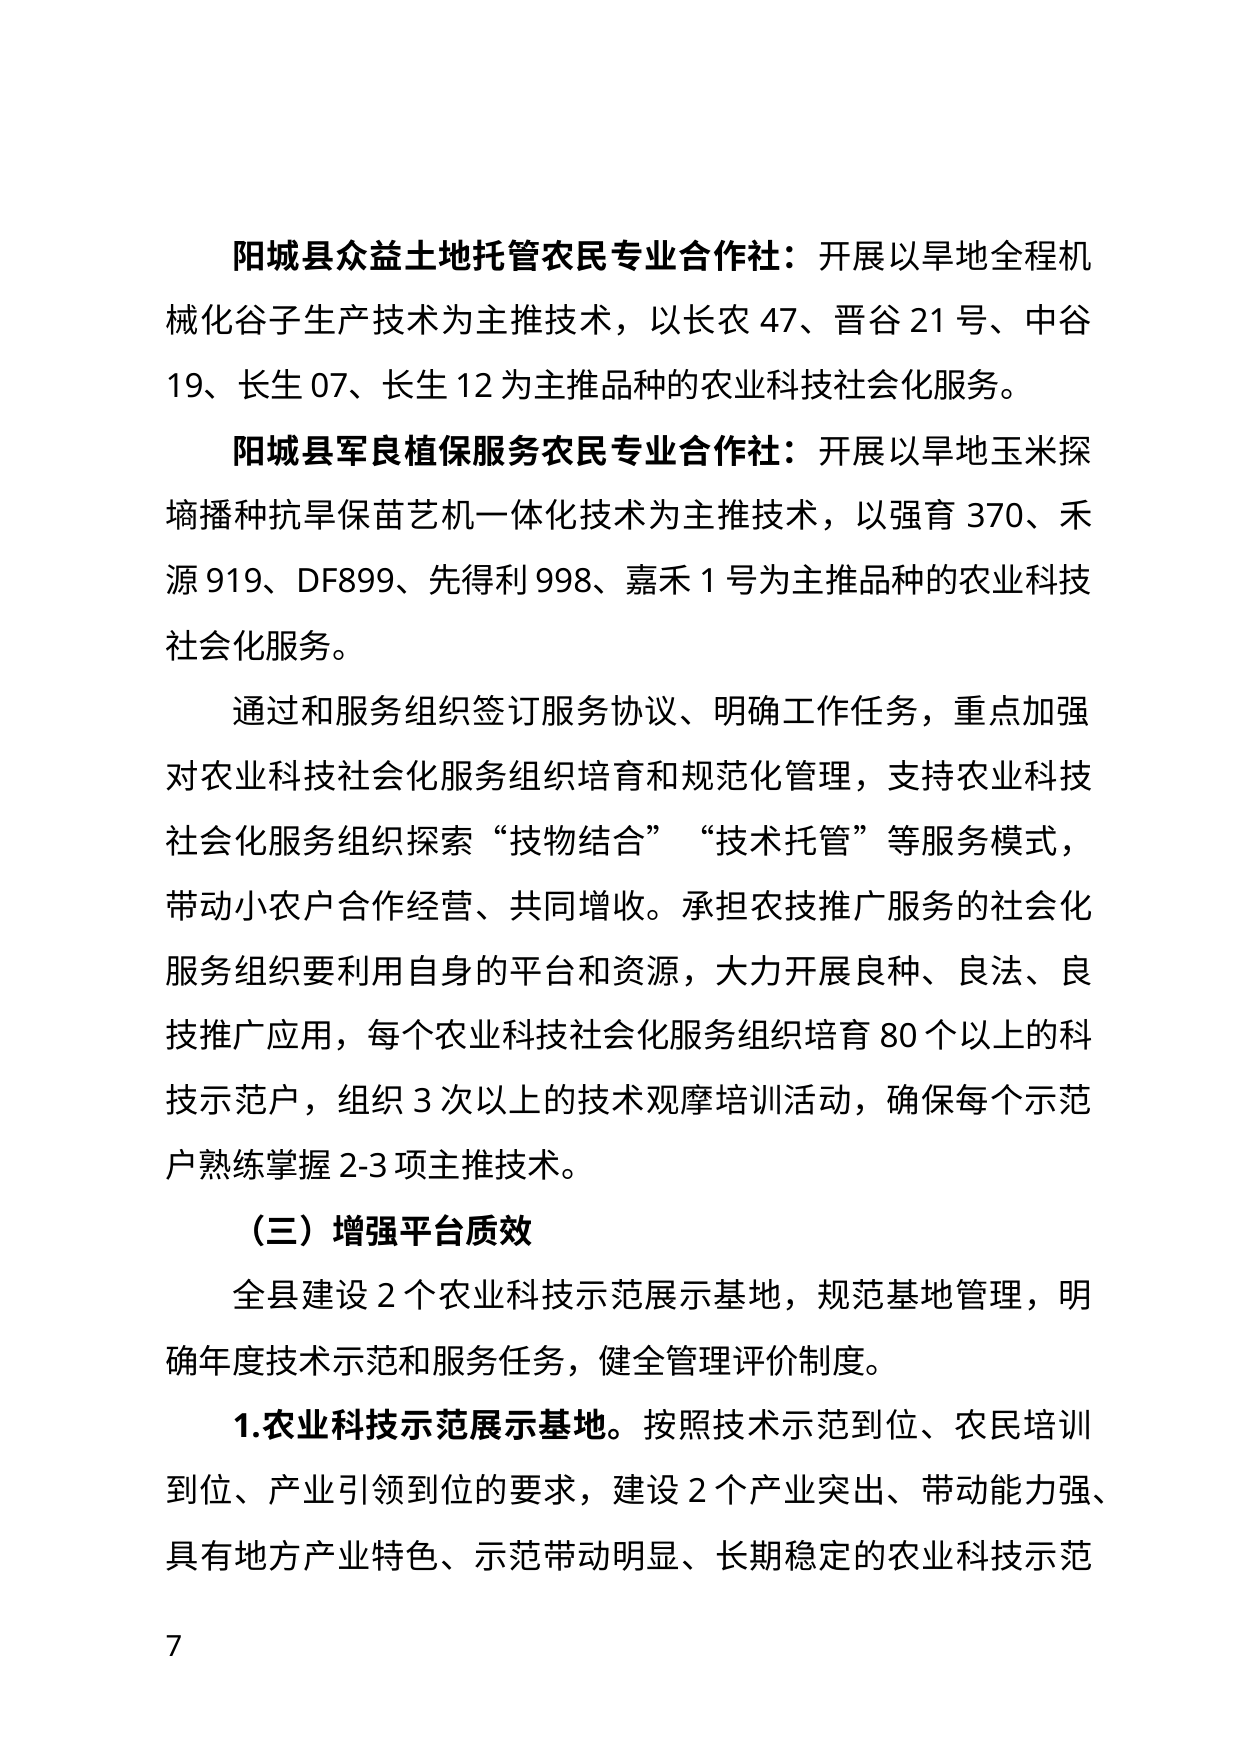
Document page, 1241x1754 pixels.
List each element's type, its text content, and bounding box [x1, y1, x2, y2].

text 阳城县众益土地托管农民专业合作社：开展以旱地全程机械化谷子生产技术为主推技术，以长农47、晋谷21号、中谷19、长生07、长生12为主推品种的农业科技社会化服务。 [165, 221, 1093, 416]
text 通过和服务组织签订服务协议、明确工作任务，重点加强对农业科技社会化服务组织培育和规范化管理，支持农业科技社会化服务组织探索“技物结合”“技术托管”等服务模式，带动小农户合作经营、共同增收。承担农技推广服务的社会化服务组织要利用自身的平台和资源，大力开展良种、良法、良技推广应用，每个农业科技社会化服务组织培育80个以上的科技示范户，组织3次以上的技术观摩培训活动，确保每个示范户熟练掌握2-3项主推技术。 [165, 676, 1093, 1196]
text 阳城县军良植保服务农民专业合作社：开展以旱地玉米探墒播种抗旱保苗艺机一体化技术为主推技术，以强育370、禾源919、DF899、先得利998、嘉禾1号为主推品种的农业科技社会化服务。 [165, 416, 1093, 676]
text 全县建设2个农业科技示范展示基地，规范基地管理，明确年度技术示范和服务任务，健全管理评价制度。 [165, 1261, 1093, 1391]
text （三）增强平台质效 [165, 1196, 1093, 1261]
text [165, 1391, 1093, 1586]
